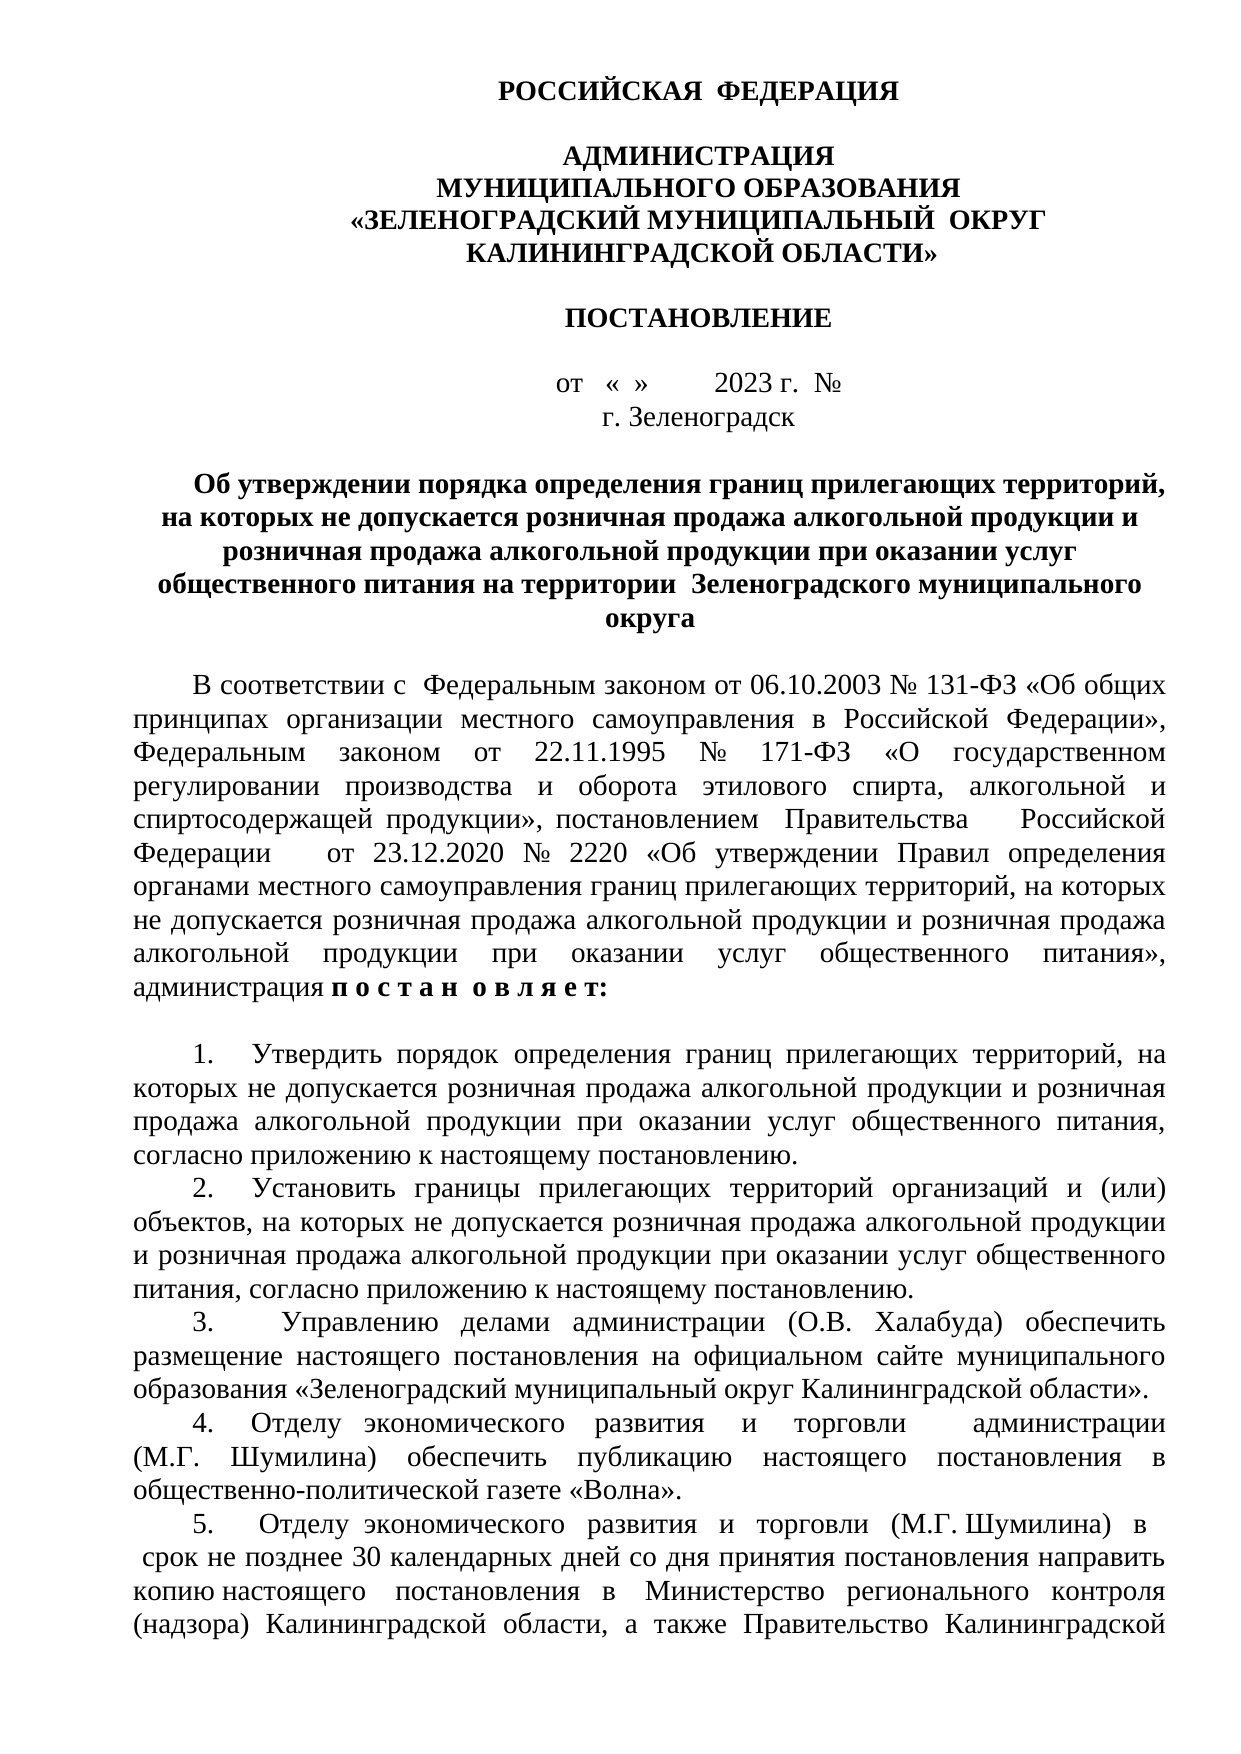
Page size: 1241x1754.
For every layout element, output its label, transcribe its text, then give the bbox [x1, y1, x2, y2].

text г. Зеленоградск [133, 399, 1167, 432]
text 2. Установить границы прилегающих территорий организаций и (или) объектов, на которых не допускается розничная продажа алкогольной продукции и розничная продажа алкогольной продукции при оказании услуг общественного питания, согласно приложению к настоящему постановлению. [133, 1170, 1167, 1304]
text МУНИЦИПАЛЬНОГО ОБРАЗОВАНИЯ [133, 171, 1167, 203]
text 1. Утвердить порядок определения границ прилегающих территорий, на которых не допускается розничная продажа алкогольной продукции и розничная продажа алкогольной продукции при оказании услуг общественного питания, согласно приложению к настоящему постановлению. [133, 1036, 1167, 1170]
text 3. Управлению делами администрации (О.В. Халабуда) обеспечить размещение настоящего постановления на официальном сайте муниципального образования «Зеленоградский муниципальный округ Калининградской области». [133, 1304, 1167, 1405]
text от « » 2023 г. № [133, 365, 1167, 399]
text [133, 1539, 1167, 1640]
text В соответствии с Федеральным законом от 06.10.2003 № 131-ФЗ «Об общих принципах организации местного самоуправления в Российской Федерации», Федеральным законом от 22.11.1995 № 171-ФЗ «О государственном регулировании производства и оборота этилового спирта, алкогольной и спиртосодержащей продукции», постановлением Правительства Российской Федерации от 23.12.2020 № 2220 «Об утверждении Правил определения органами местного самоуправления границ прилегающих территорий, на которых не допускается розничная продажа алкогольной продукции и розничная продажа алкогольной продукции при оказании услуг общественного питания», администрация п о с т а н о в л я е т: [133, 667, 1167, 1003]
text РОССИЙСКАЯ ФЕДЕРАЦИЯ [133, 74, 1167, 106]
text КАЛИНИНГРАДСКОЙ ОБЛАСТИ» [133, 236, 1167, 268]
text 5. Отделу экономического развития и торговли (М.Г. Шумилина) в [133, 1506, 1167, 1539]
text 4. Отделу экономического развития и торговли администрации (М.Г. Шумилина) обеспечить публикацию настоящего постановления в общественно-политической газете «Волна». [133, 1405, 1167, 1506]
text ПОСТАНОВЛЕНИЕ [133, 301, 1167, 333]
text «ЗЕЛЕНОГРАДСКИЙ МУНИЦИПАЛЬНЫЙ ОКРУГ [133, 203, 1167, 236]
text Об утверждении порядка определения границ прилегающих территорий, на которых не допускается розничная продажа алкогольной продукции и розничная продажа алкогольной продукции при оказании услуг общественного питания на территории Зеленоградского муниципального округа [133, 466, 1167, 634]
text АДМИНИСТРАЦИЯ [133, 139, 1167, 171]
